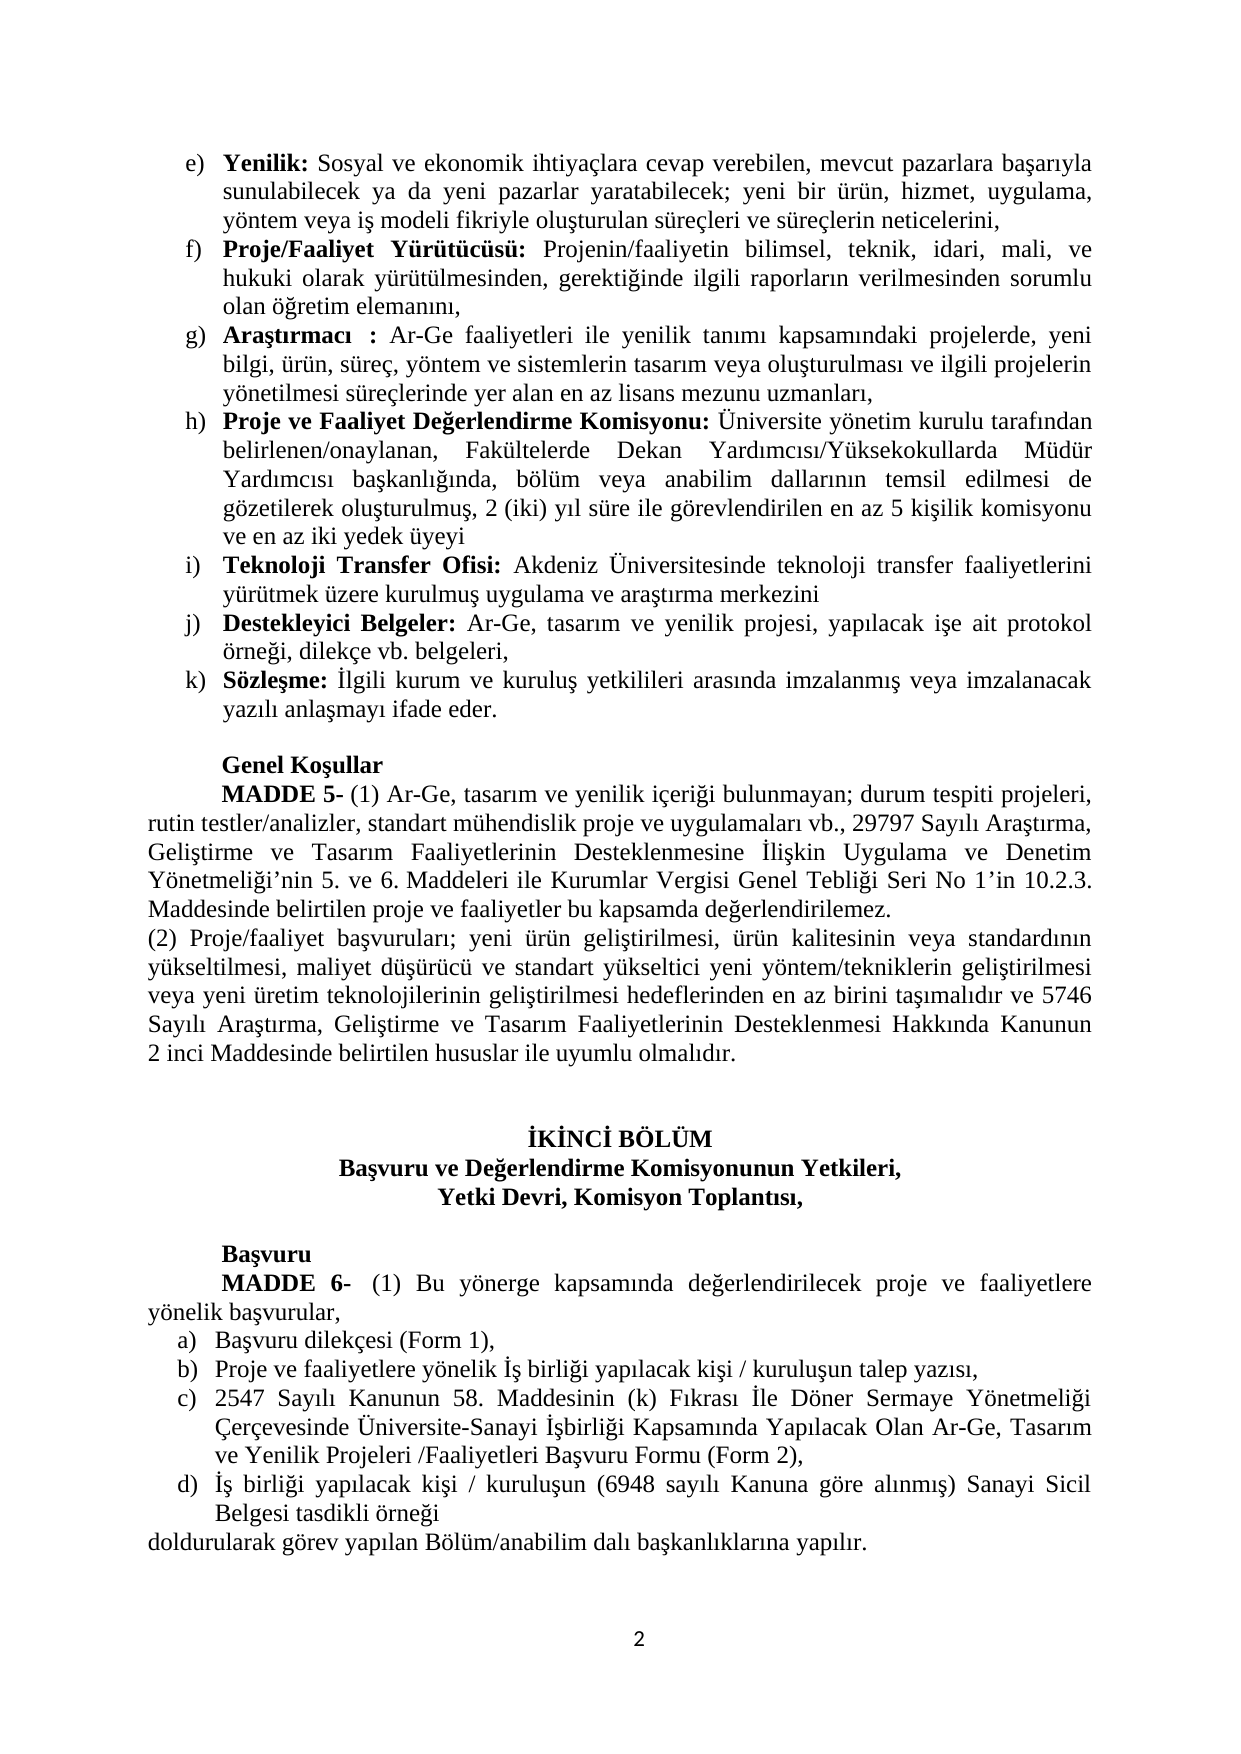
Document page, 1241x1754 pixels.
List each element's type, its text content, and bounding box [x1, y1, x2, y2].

text MADDE 5- (1) Ar-Ge, tasarım ve yenilik içeriği bulunmayan; durum tespiti projeleri, rutin testler/analizler, standart mühendislik proje ve uygulamaları vb., 29797 Sayılı Araştırma, Geliştirme ve Tasarım Faaliyetlerinin Desteklenmesine İlişkin Uygulama ve Denetim Yönetmeliği’nin 5. ve 6. Maddeleri ile Kurumlar Vergisi Genel Tebliği Seri No 1’in 10.2.3. Maddesinde belirtilen proje ve faaliyetler bu kapsamda değerlendirilemez. [148, 779, 1093, 923]
list Proje/Faaliyet Yürütücüsü: Projenin/faaliyetin bilimsel, teknik, idari, mali, ve hukuki olarak yürütülmesinden, gerektiğinde ilgili raporların verilmesinden sorumlu olan öğretim elemanını, [185, 234, 1093, 320]
list Yenilik: Sosyal ve ekonomik ihtiyaçlara cevap verebilen, mevcut pazarlara başarıyla sunulabilecek ya da yeni pazarlar yaratabilecek; yeni bir ürün, hizmet, uygulama, yöntem veya iş modeli fikriyle oluşturulan süreçleri ve süreçlerin neticelerini, [185, 148, 1093, 234]
list İş birliği yapılacak kişi / kuruluşun (6948 sayılı Kanuna göre alınmış) Sanayi Sicil Belgesi tasdikli örneği [177, 1469, 1093, 1527]
list Proje ve Faaliyet Değerlendirme Komisyonu: Üniversite yönetim kurulu tarafından belirlenen/onaylanan, Fakültelerde Dekan Yardımcısı/Yüksekokullarda Müdür Yardımcısı başkanlığında, bölüm veya anabilim dallarının temsil edilmesi de gözetilerek oluşturulmuş, 2 (iki) yıl süre ile görevlendirilen en az 5 kişilik komisyonu ve en az iki yedek üyeyi [185, 406, 1093, 550]
list Başvuru ve Değerlendirme Komisyonunun Yetkileri, [148, 1153, 1093, 1182]
text (2) Proje/faaliyet başvuruları; yeni ürün geliştirilmesi, ürün kalitesinin veya standardının yükseltilmesi, maliyet düşürücü ve standart yükseltici yeni yöntem/tekniklerin geliştirilmesi veya yeni üretim teknolojilerinin geliştirilmesi hedeflerinden en az birini taşımalıdır ve 5746 Sayılı Araştırma, Geliştirme ve Tasarım Faaliyetlerinin Desteklenmesi Hakkında Kanunun 2 inci Maddesinde belirtilen hususlar ile uyumlu olmalıdır. [148, 923, 1093, 1067]
list İKİNCİ BÖLÜM [148, 1124, 1093, 1153]
text doldurularak görev yapılan Bölüm/anabilim dalı başkanlıklarına yapılır. [148, 1527, 1093, 1556]
list Proje ve faaliyetlere yönelik İş birliği yapılacak kişi / kuruluşun talep yazısı, [177, 1354, 1093, 1383]
list Destekleyici Belgeler: Ar-Ge, tasarım ve yenilik projesi, yapılacak işe ait protokol örneği, dilekçe vb. belgeleri, [185, 608, 1093, 665]
list Teknoloji Transfer Ofisi: Akdeniz Üniversitesinde teknoloji transfer faaliyetlerini yürütmek üzere kurulmuş uygulama ve araştırma merkezini [185, 550, 1093, 608]
text MADDE 6- (1) Bu yönerge kapsamında değerlendirilecek proje ve faaliyetlere yönelik başvurular, [148, 1268, 1093, 1326]
list Sözleşme: İlgili kurum ve kuruluş yetkilileri arasında imzalanmış veya imzalanacak yazılı anlaşmayı ifade eder. [185, 665, 1093, 723]
list Başvuru dilekçesi (Form 1), [177, 1326, 1093, 1354]
list Yetki Devri, Komisyon Toplantısı, [148, 1182, 1093, 1211]
text Genel Koşullar [148, 751, 1093, 779]
list Başvuru [148, 1239, 1093, 1268]
list 2547 Sayılı Kanunun 58. Maddesinin (k) Fıkrası İle Döner Sermaye Yönetmeliği Çerçevesinde Üniversite-Sanayi İşbirliği Kapsamında Yapılacak Olan Ar-Ge, Tasarım ve Yenilik Projeleri /Faaliyetleri Başvuru Formu (Form 2), [177, 1383, 1093, 1469]
list Araştırmacı : Ar-Ge faaliyetleri ile yenilik tanımı kapsamındaki projelerde, yeni bilgi, ürün, süreç, yöntem ve sistemlerin tasarım veya oluşturulması ve ilgili projelerin yönetilmesi süreçlerinde yer alan en az lisans mezunu uzmanları, [185, 320, 1093, 406]
